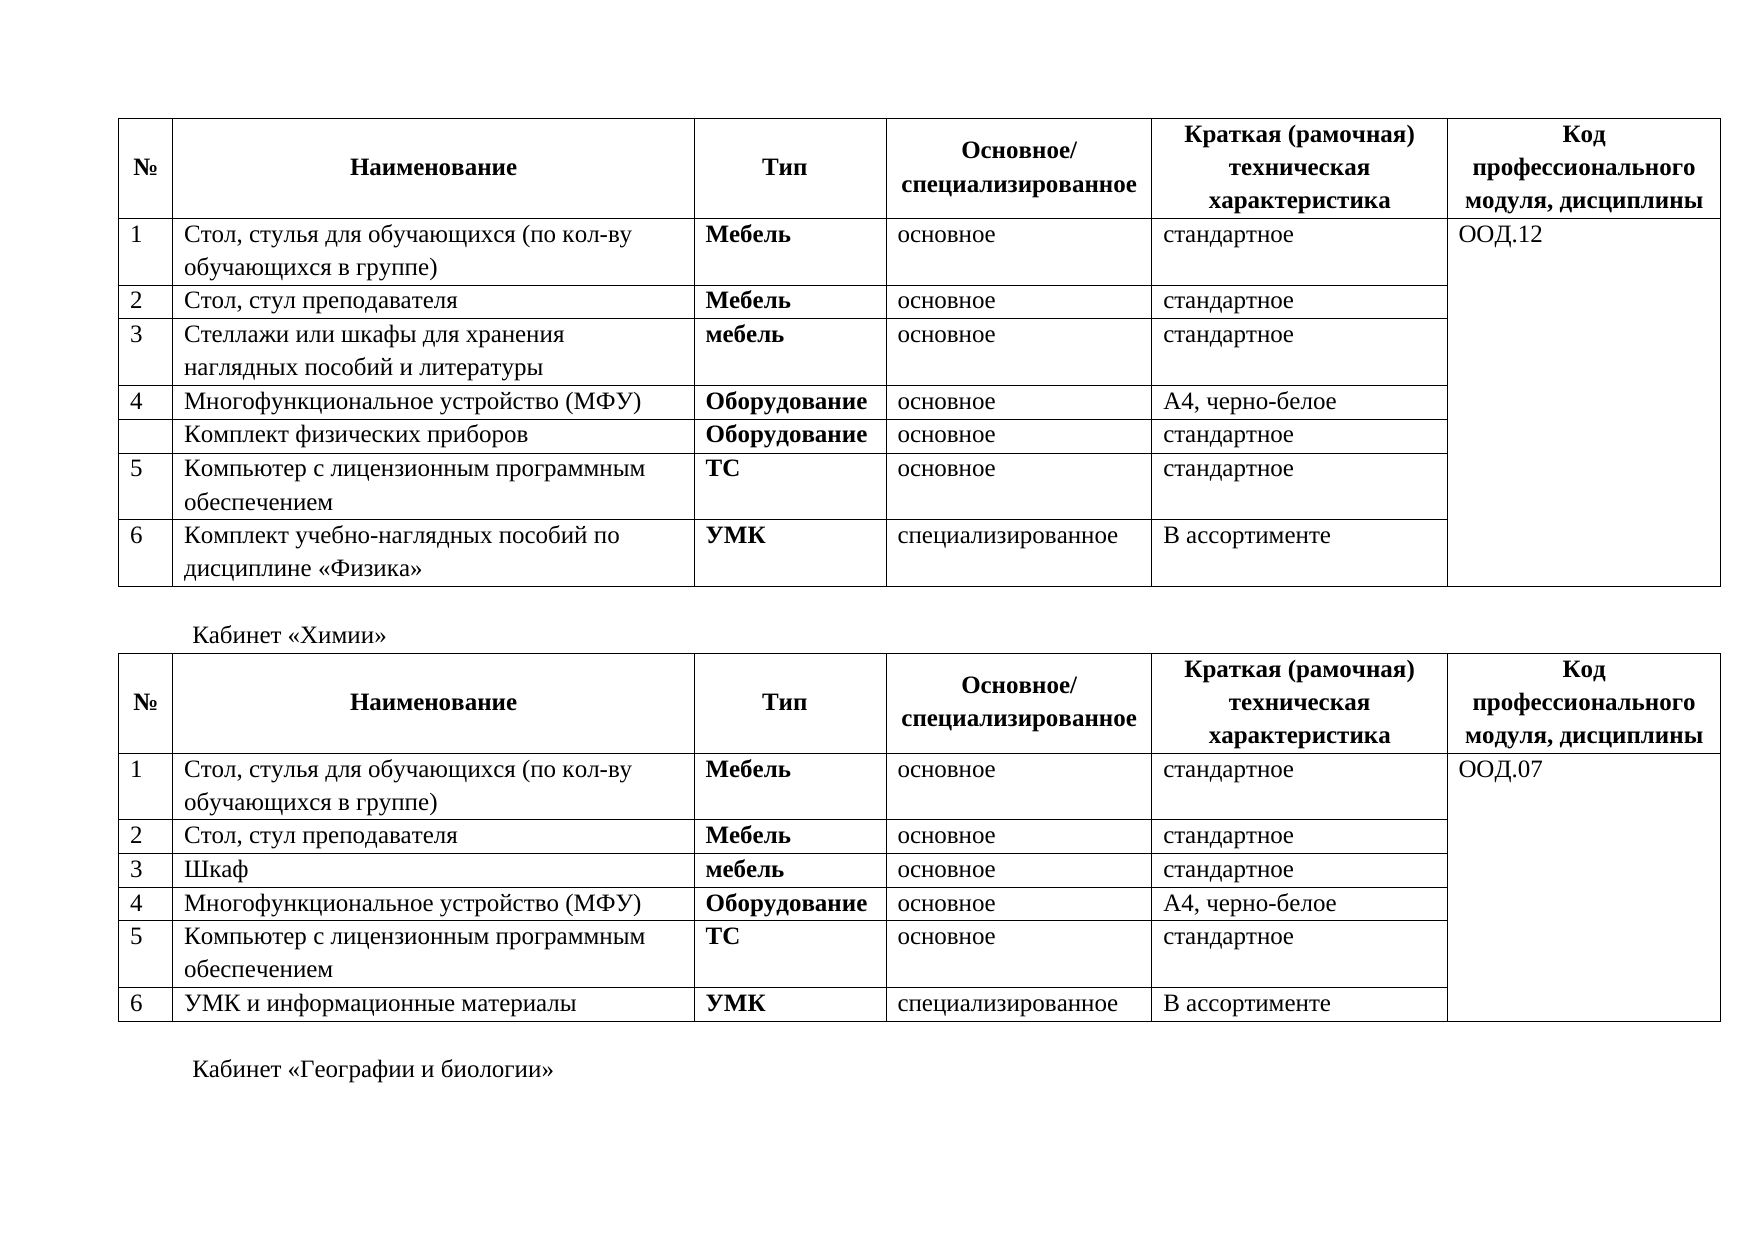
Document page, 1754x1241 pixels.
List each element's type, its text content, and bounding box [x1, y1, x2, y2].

table_cell стандартное [1152, 319, 1447, 385]
table_cell 3 [119, 854, 172, 887]
table_header Код профессионального модуля, дисциплины [1448, 654, 1720, 753]
table_cell Мебель [695, 219, 886, 284]
table_cell 5 [119, 921, 172, 987]
table_cell стандартное [1152, 754, 1447, 819]
table_cell В ассортименте [1152, 520, 1447, 586]
table_cell специализированное [887, 520, 1151, 586]
table_cell основное [887, 420, 1151, 452]
table_cell Стеллажи или шкафы для хранения наглядных пособий и литературы [173, 319, 694, 385]
table_cell 4 [119, 386, 172, 418]
table_header Тип [695, 119, 886, 218]
table_cell основное [887, 888, 1151, 920]
table_cell УМК [695, 520, 886, 586]
table_cell основное [887, 286, 1151, 318]
table_header Код профессионального модуля, дисциплины [1448, 119, 1720, 218]
table_cell 3 [119, 319, 172, 385]
table_cell ООД.07 [1448, 754, 1720, 1021]
table_cell Комплект учебно-наглядных пособий по дисциплине «Физика» [173, 520, 694, 586]
table_cell 2 [119, 820, 172, 853]
table_cell Компьютер с лицензионным программным обеспечением [173, 921, 694, 987]
table_cell основное [887, 386, 1151, 418]
table_cell Мебель [695, 286, 886, 318]
table_cell основное [887, 319, 1151, 385]
text Кабинет «Географии и биологии» [118, 1054, 1665, 1083]
table_cell 2 [119, 286, 172, 318]
table_cell ТС [695, 921, 886, 987]
table_cell стандартное [1152, 454, 1447, 519]
table_cell основное [887, 219, 1151, 284]
table_cell Компьютер с лицензионным программным обеспечением [173, 454, 694, 519]
text Кабинет «Химии» [118, 620, 1665, 649]
table_cell основное [887, 454, 1151, 519]
table_cell УМК [695, 988, 886, 1021]
table_cell 4 [119, 888, 172, 920]
table_header Тип [695, 654, 886, 753]
table_cell Шкаф [173, 854, 694, 887]
table_cell Многофункциональное устройство (МФУ) [173, 888, 694, 920]
table_cell Комплект физических приборов [173, 420, 694, 452]
table_cell 1 [119, 219, 172, 284]
table_cell мебель [695, 854, 886, 887]
table_cell стандартное [1152, 854, 1447, 887]
table_cell основное [887, 921, 1151, 987]
table_header Краткая (рамочная) техническая характеристика [1152, 654, 1447, 753]
table_cell ООД.12 [1448, 219, 1720, 586]
table_header № [119, 119, 172, 218]
table_cell мебель [695, 319, 886, 385]
table_cell 6 [119, 988, 172, 1021]
table_cell 5 [119, 454, 172, 519]
table_cell стандартное [1152, 420, 1447, 452]
table_cell Стол, стулья для обучающихся (по кол-ву обучающихся в группе) [173, 219, 694, 284]
table_cell Оборудование [695, 888, 886, 920]
table_header Наименование [173, 119, 694, 218]
table_cell А4, черно-белое [1152, 888, 1447, 920]
table_cell В ассортименте [1152, 988, 1447, 1021]
table_header Наименование [173, 654, 694, 753]
table_cell ТС [695, 454, 886, 519]
table_header Основное/ специализированное [887, 654, 1151, 753]
table_cell основное [887, 820, 1151, 853]
table_cell 6 [119, 520, 172, 586]
table_header № [119, 654, 172, 753]
table_cell 1 [119, 754, 172, 819]
table_cell [119, 420, 172, 452]
table_cell стандартное [1152, 921, 1447, 987]
table_cell Стол, стул преподавателя [173, 820, 694, 853]
table_header Основное/ специализированное [887, 119, 1151, 218]
table_cell стандартное [1152, 286, 1447, 318]
table_cell Многофункциональное устройство (МФУ) [173, 386, 694, 418]
table_cell Оборудование [695, 420, 886, 452]
table_cell основное [887, 854, 1151, 887]
table_cell Мебель [695, 820, 886, 853]
table_cell Мебель [695, 754, 886, 819]
table_cell стандартное [1152, 219, 1447, 284]
table_cell А4, черно-белое [1152, 386, 1447, 418]
table_cell УМК и информационные материалы [173, 988, 694, 1021]
table_cell специализированное [887, 988, 1151, 1021]
table_cell основное [887, 754, 1151, 819]
table_cell Стол, стул преподавателя [173, 286, 694, 318]
table_header Краткая (рамочная) техническая характеристика [1152, 119, 1447, 218]
table_cell Стол, стулья для обучающихся (по кол-ву обучающихся в группе) [173, 754, 694, 819]
table_cell стандартное [1152, 820, 1447, 853]
table_cell Оборудование [695, 386, 886, 418]
